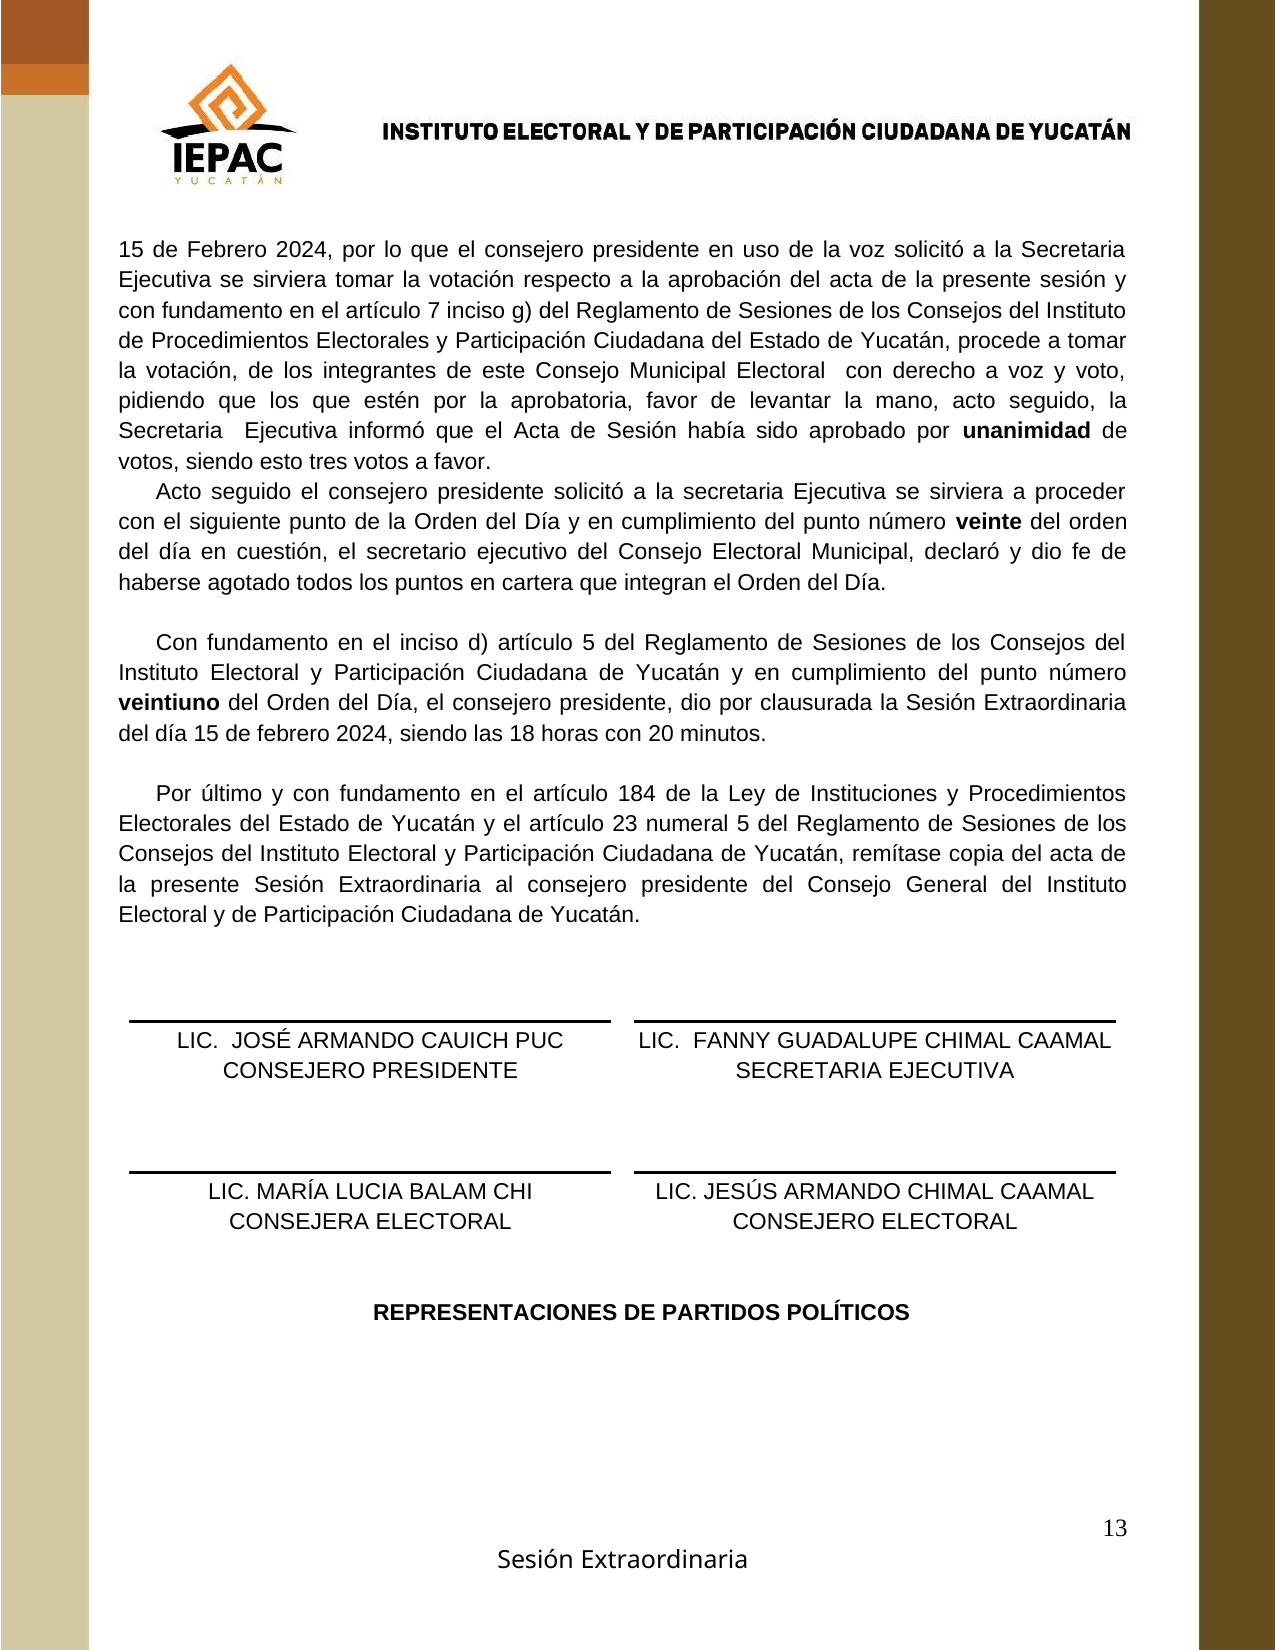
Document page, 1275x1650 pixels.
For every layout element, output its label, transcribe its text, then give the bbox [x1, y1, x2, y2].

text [118, 236, 1127, 474]
table_cell LIC. JESÚS ARMANDO CHIMAL CAAMAL CONSEJERO ELECTORAL [622, 1112, 1127, 1239]
text Acto seguido el consejero presidente solicitó a la secretaria Ejecutiva se sirviera a proceder con el siguiente punto de la Orden del Día y en cumplimiento del punto número veinte del orden del día en cuestión, el secretario ejecutivo del Consejo Electoral Municipal, declaró y dio fe de haberse agotado todos los puntos en cartera que integran el Orden del Día. [118, 478, 1127, 595]
text Por último y con fundamento en el artículo 184 de la Ley de Instituciones y Procedimientos Electorales del Estado de Yucatán y el artículo 23 numeral 5 del Reglamento de Sesiones de los Consejos del Instituto Electoral y Participación Ciudadana de Yucatán, remítase copia del acta de la presente Sesión Extraordinaria al consejero presidente del Consejo General del Instituto Electoral y de Participación Ciudadana de Yucatán. [118, 780, 1127, 927]
table_cell LIC. MARÍA LUCIA BALAM CHI CONSEJERA ELECTORAL [118, 1112, 622, 1239]
text REPRESENTACIONES DE PARTIDOS POLÍTICOS [118, 1299, 1127, 1325]
table_header LIC. FANNY GUADALUPE CHIMAL CAAMAL SECRETARIA EJECUTIVA [622, 991, 1127, 1112]
table_header LIC. JOSÉ ARMANDO CAUICH PUC CONSEJERO PRESIDENTE [118, 991, 622, 1112]
text Con fundamento en el inciso d) artículo 5 del Reglamento de Sesiones de los Consejos del Instituto Electoral y Participación Ciudadana de Yucatán y en cumplimiento del punto número veintiuno del Orden del Día, el consejero presidente, dio por clausurada la Sesión Extraordinaria del día 15 de febrero 2024, siendo las 18 horas con 20 minutos. [118, 629, 1127, 746]
picture [1, 0, 1275, 1650]
